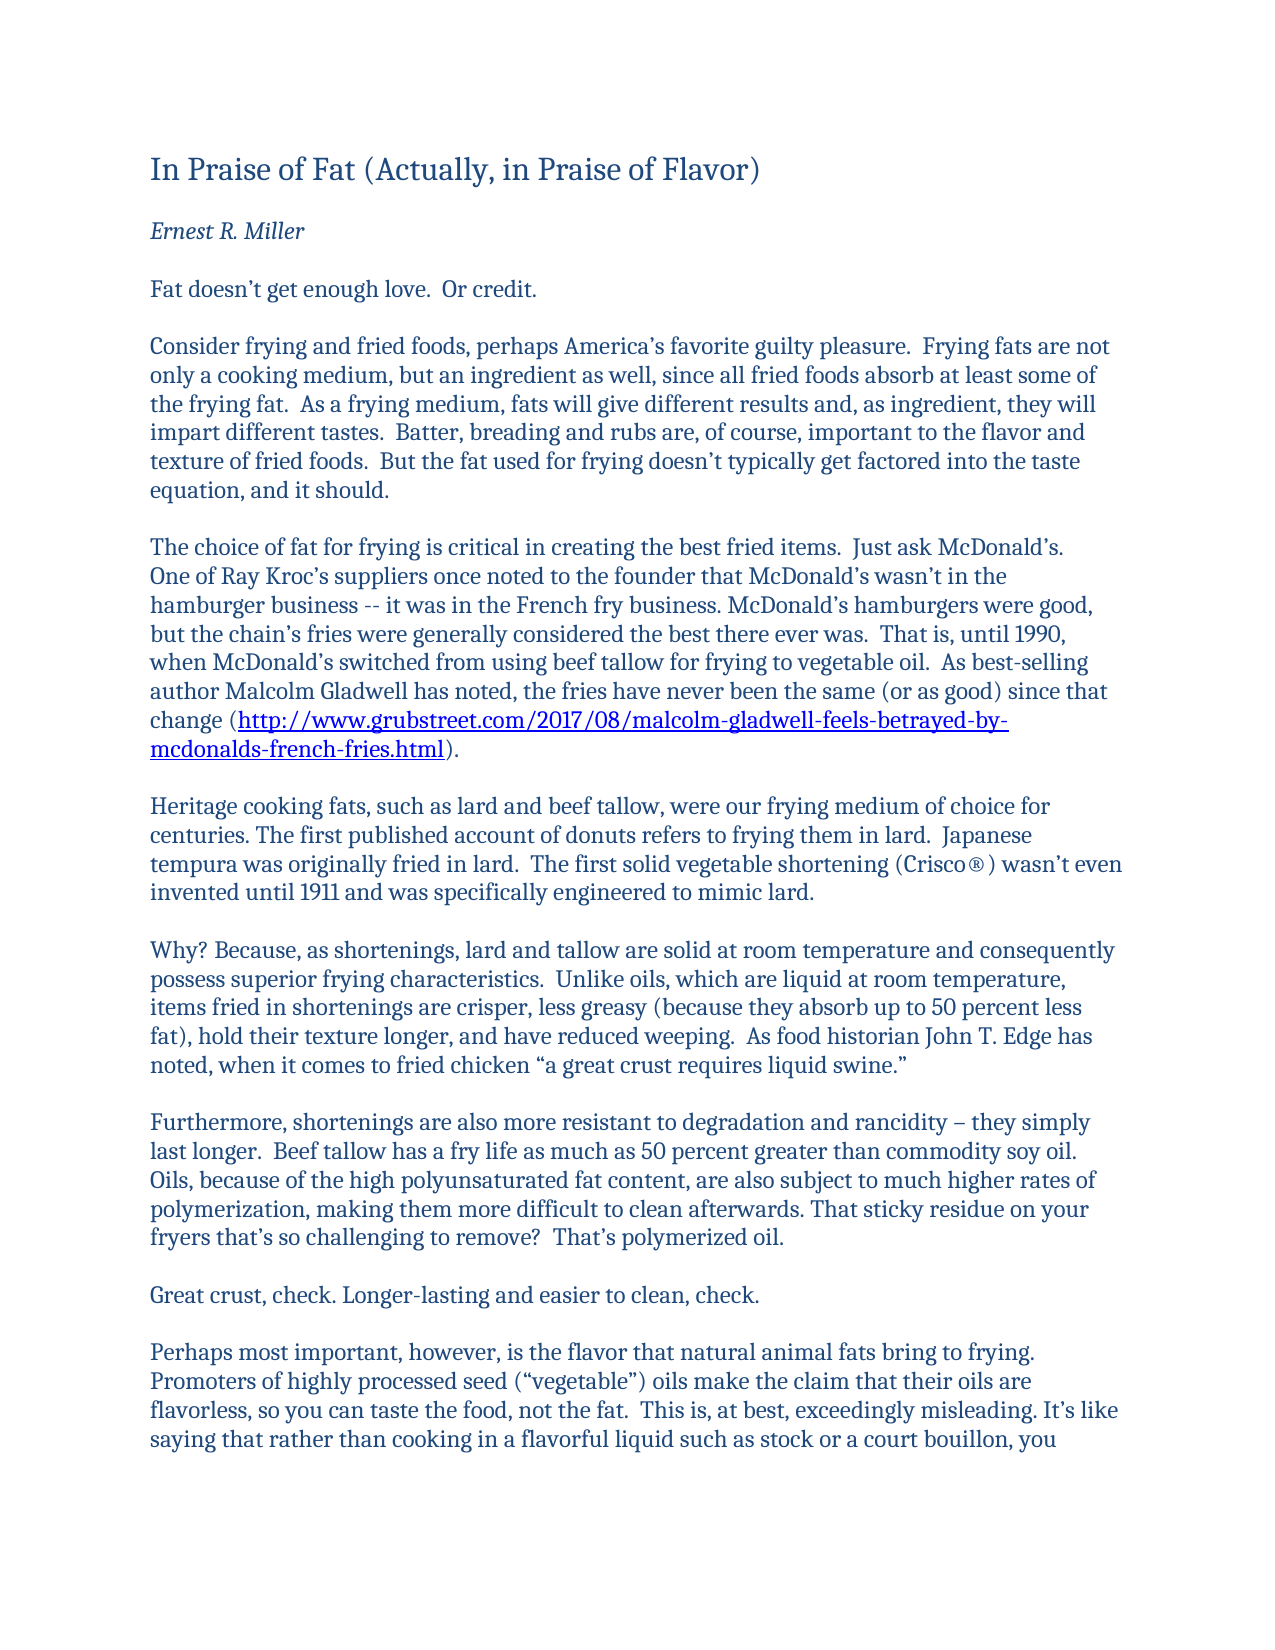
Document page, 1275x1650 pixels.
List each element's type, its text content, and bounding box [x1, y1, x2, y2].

text One of Ray Kroc’s suppliers once noted to the founder that McDonald’s wasn’t in the hamburger business -- it was in the French fry business. McDonald’s hamburgers were good, but the chain’s fries were generally considered the best there ever was. That is, until 1990, when McDonald’s switched from using beef tallow for frying to vegetable oil. As best-selling author Malcolm Gladwell has noted, the fries have never been the same (or as good) since that change (http://www.grubstreet.com/2017/08/malcolm-gladwell-feels-betrayed-by-mcdonalds-french-fries.html). [150, 562, 1125, 763]
text The choice of fat for frying is critical in creating the best fried items. Just ask McDonald’s. [150, 533, 1125, 562]
text Perhaps most important, however, is the flavor that natural animal fats bring to frying. [150, 1338, 1125, 1367]
text In Praise of Fat (Actually, in Praise of Flavor) [150, 150, 1125, 188]
text Heritage cooking fats, such as lard and beef tallow, were our frying medium of choice for centuries. The first published account of donuts refers to frying them in lard. Japanese tempura was originally fried in lard. The first solid vegetable shortening (Crisco®) wasn’t even invented until 1911 and was specifically engineered to mimic lard. [150, 792, 1125, 907]
text Furthermore, shortenings are also more resistant to degradation and rancidity – they simply last longer. Beef tallow has a fry life as much as 50 percent greater than commodity soy oil. Oils, because of the high polyunsaturated fat content, are also subject to much higher rates of polymerization, making them more difficult to clean afterwards. That sticky residue on your fryers that’s so challenging to remove? That’s polymerized oil. [150, 1108, 1125, 1252]
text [150, 1367, 1125, 1453]
text Why? Because, as shortenings, lard and tallow are solid at room temperature and consequently possess superior frying characteristics. Unlike oils, which are liquid at room temperature, items fried in shortenings are crisper, less greasy (because they absorb up to 50 percent less fat), hold their texture longer, and have reduced weeping. As food historian John T. Edge has noted, when it comes to fried chicken “a great crust requires liquid swine.” [150, 936, 1125, 1079]
text Ernest R. Miller [150, 217, 1125, 246]
text Consider frying and fried foods, perhaps America’s favorite guilty pleasure. Frying fats are not only a cooking medium, but an ingredient as well, since all fried foods absorb at least some of the frying fat. As a frying medium, fats will give different results and, as ingredient, they will impart different tastes. Batter, breading and rubs are, of course, important to the flavor and texture of fried foods. But the fat used for frying doesn’t typically get factored into the taste equation, and it should. [150, 332, 1125, 504]
text Fat doesn’t get enough love. Or credit. [150, 274, 1125, 303]
text Great crust, check. Longer-lasting and easier to clean, check. [150, 1281, 1125, 1309]
